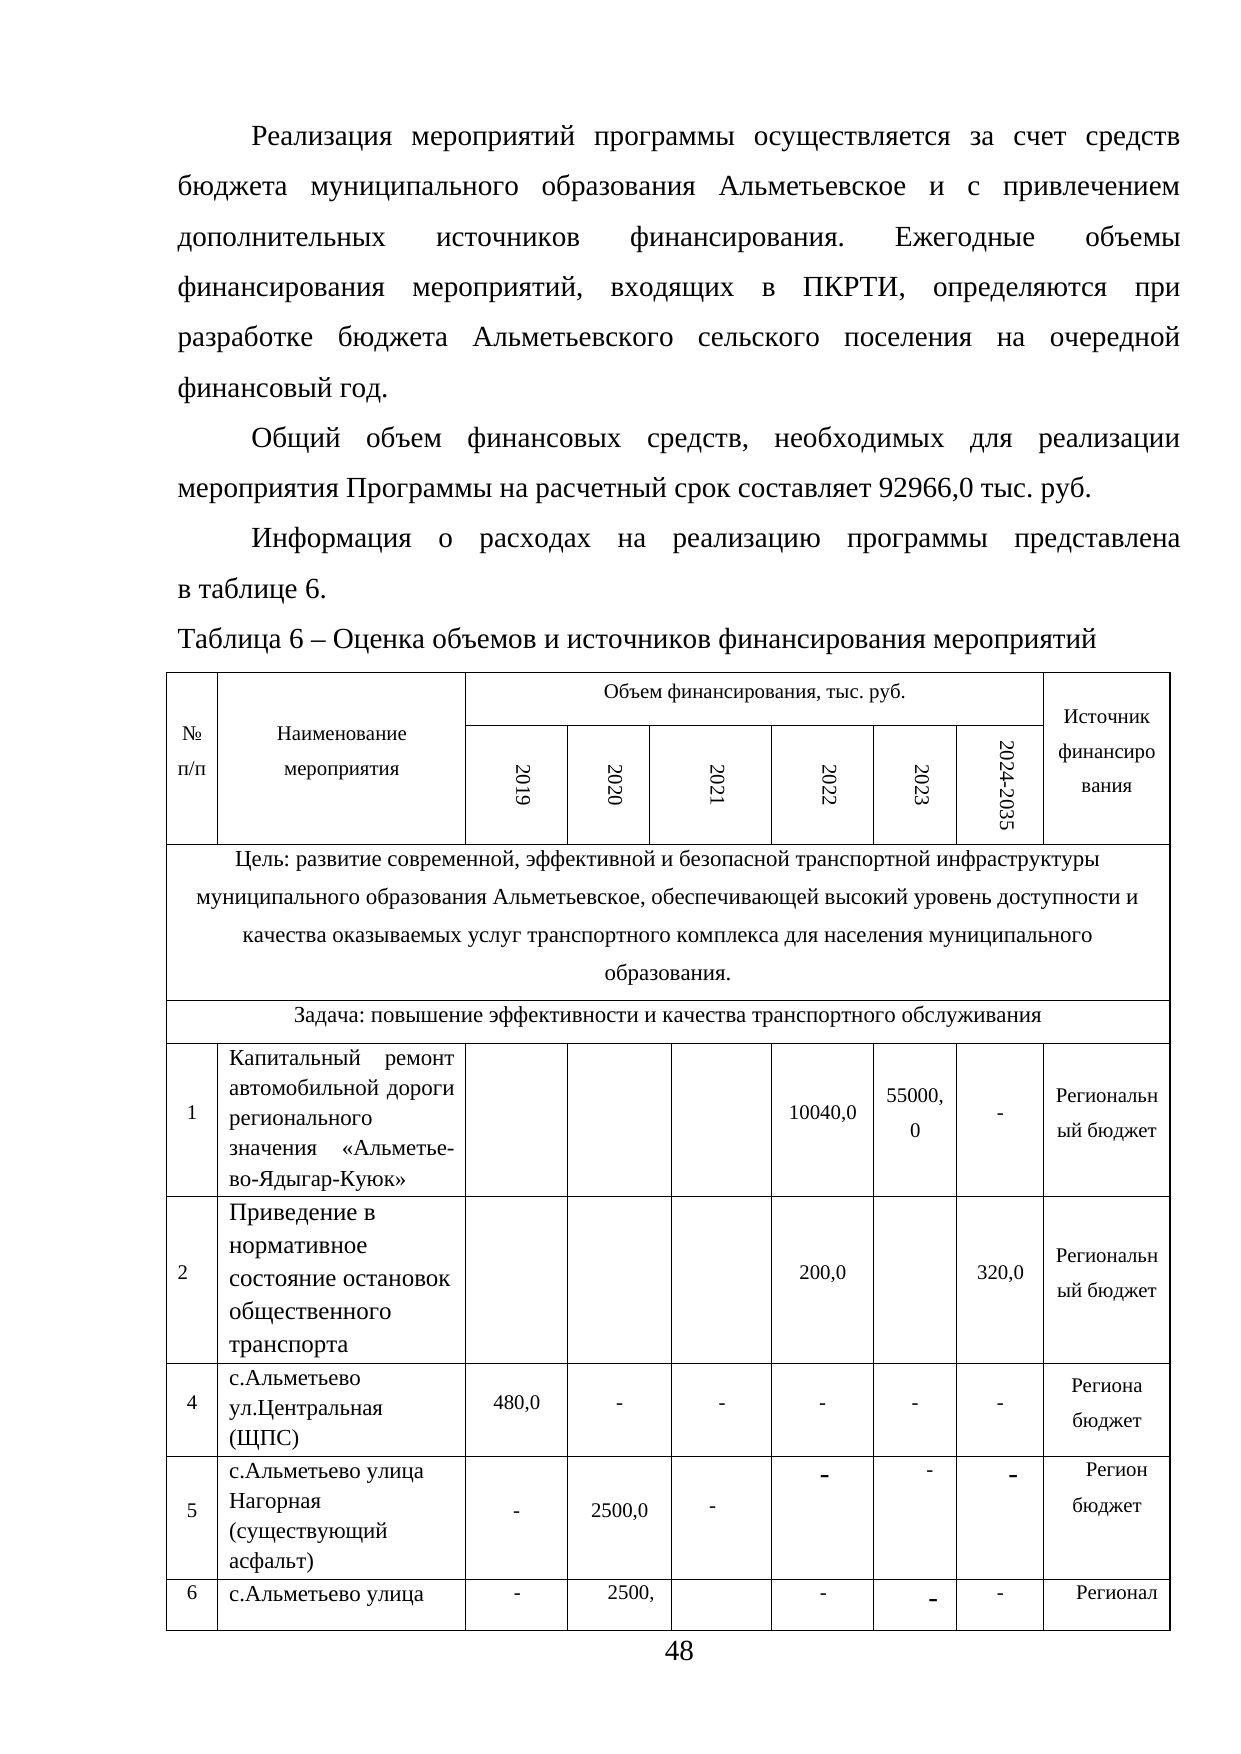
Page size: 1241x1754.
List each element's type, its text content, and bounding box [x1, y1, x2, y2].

table_cell [874, 1197, 956, 1363]
table_cell - [874, 1364, 956, 1456]
table_cell [672, 1580, 771, 1630]
table_cell Регион бюджет [1044, 1457, 1169, 1579]
table_cell 2500,0 [568, 1457, 671, 1579]
table_cell Приведение в нормативное состояние остановок общественного транспорта [218, 1197, 465, 1363]
table_cell Региональный бюджет [1044, 1197, 1169, 1363]
table_cell Цель: развитие современной, эффективной и безопасной транспортной инфраструктуры муниципального образования Альметьевское, обеспечивающей высокий уровень доступности и качества оказываемых услуг транспортного комплекса для населения муниципального образования. [167, 845, 1169, 1000]
table_cell - [672, 1457, 771, 1579]
text Информация о расходах на реализацию программы представлена в таблице 6. [177, 521, 1181, 604]
table_cell с.Альметьево ул.Центральная (ЩПС) [218, 1364, 465, 1456]
table_cell [672, 1197, 771, 1363]
table_cell 5 [167, 1457, 217, 1579]
table_cell [466, 1197, 567, 1363]
table_cell 2023 [874, 726, 956, 843]
table_cell 480,0 [466, 1364, 567, 1456]
table_cell Региона бюджет [1044, 1364, 1169, 1456]
table_cell - [772, 1580, 873, 1630]
table_cell 2019 [466, 726, 567, 843]
table_cell - [568, 1364, 671, 1456]
table_cell [568, 1197, 671, 1363]
table_cell 1 [167, 1044, 217, 1196]
table_cell - [874, 1580, 956, 1630]
table_cell Региональный бюджет [1044, 1580, 1169, 1630]
text Таблица 6 – Оценка объемов и источников финансирования мероприятий [177, 621, 1181, 655]
table_cell Региональный бюджет [1044, 1044, 1169, 1196]
table_header Наименование мероприятия [218, 673, 465, 843]
table_cell - [466, 1580, 567, 1630]
table_cell - [957, 1580, 1043, 1630]
table_cell - [957, 1044, 1043, 1196]
table_cell - [957, 1364, 1043, 1456]
table_cell - [772, 1364, 873, 1456]
table_cell 2 [167, 1197, 217, 1363]
text Общий объем финансовых средств, необходимых для реализации мероприятия Программы на расчетный срок составляет 92966,0 тыс. руб. [177, 420, 1181, 504]
table_cell - [957, 1457, 1043, 1579]
table_cell 2024-2035 [957, 726, 1043, 843]
table_header Объем финансирования, тыс. руб. [466, 673, 1043, 725]
table_cell 2022 [772, 726, 873, 843]
table_cell 10040,0 [772, 1044, 873, 1196]
table_cell - [874, 1457, 956, 1579]
table_cell 2021 [650, 726, 771, 843]
table_header Источник финансирования [1044, 673, 1169, 843]
table_cell - [772, 1457, 873, 1579]
table_cell 320,0 [957, 1197, 1043, 1363]
text Реализация мероприятий программы осуществляется за счет средств бюджета муниципального образования Альметьевское и с привлечением дополнительных источников финансирования. Ежегодные объемы финансирования мероприятий, входящих в ПКРТИ, определяются при разработке бюджета Альметьевского сельского поселения на очередной финансовый год. [177, 118, 1181, 403]
table_cell 2020 [568, 726, 649, 843]
table_cell 55000,0 [874, 1044, 956, 1196]
table_cell [466, 1044, 567, 1196]
table_cell Задача: повышение эффективности и качества транспортного обслуживания [167, 1001, 1169, 1043]
table_cell 200,0 [772, 1197, 873, 1363]
table_cell Капитальный ремонт автомобильной дороги регионального значения «Альметье-во-Ядыгар-Куюк» [218, 1044, 465, 1196]
table_cell 4 [167, 1364, 217, 1456]
table_cell - [466, 1457, 567, 1579]
table_cell [568, 1044, 671, 1196]
table_cell 2500, [568, 1580, 671, 1630]
table_cell с.Альметьево улица Нагорная (существующий асфальт) [218, 1457, 465, 1579]
table_header № п/п [167, 673, 217, 843]
table_cell 6 [167, 1580, 217, 1630]
table_cell - [672, 1364, 771, 1456]
table_cell [672, 1044, 771, 1196]
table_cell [218, 1580, 465, 1630]
